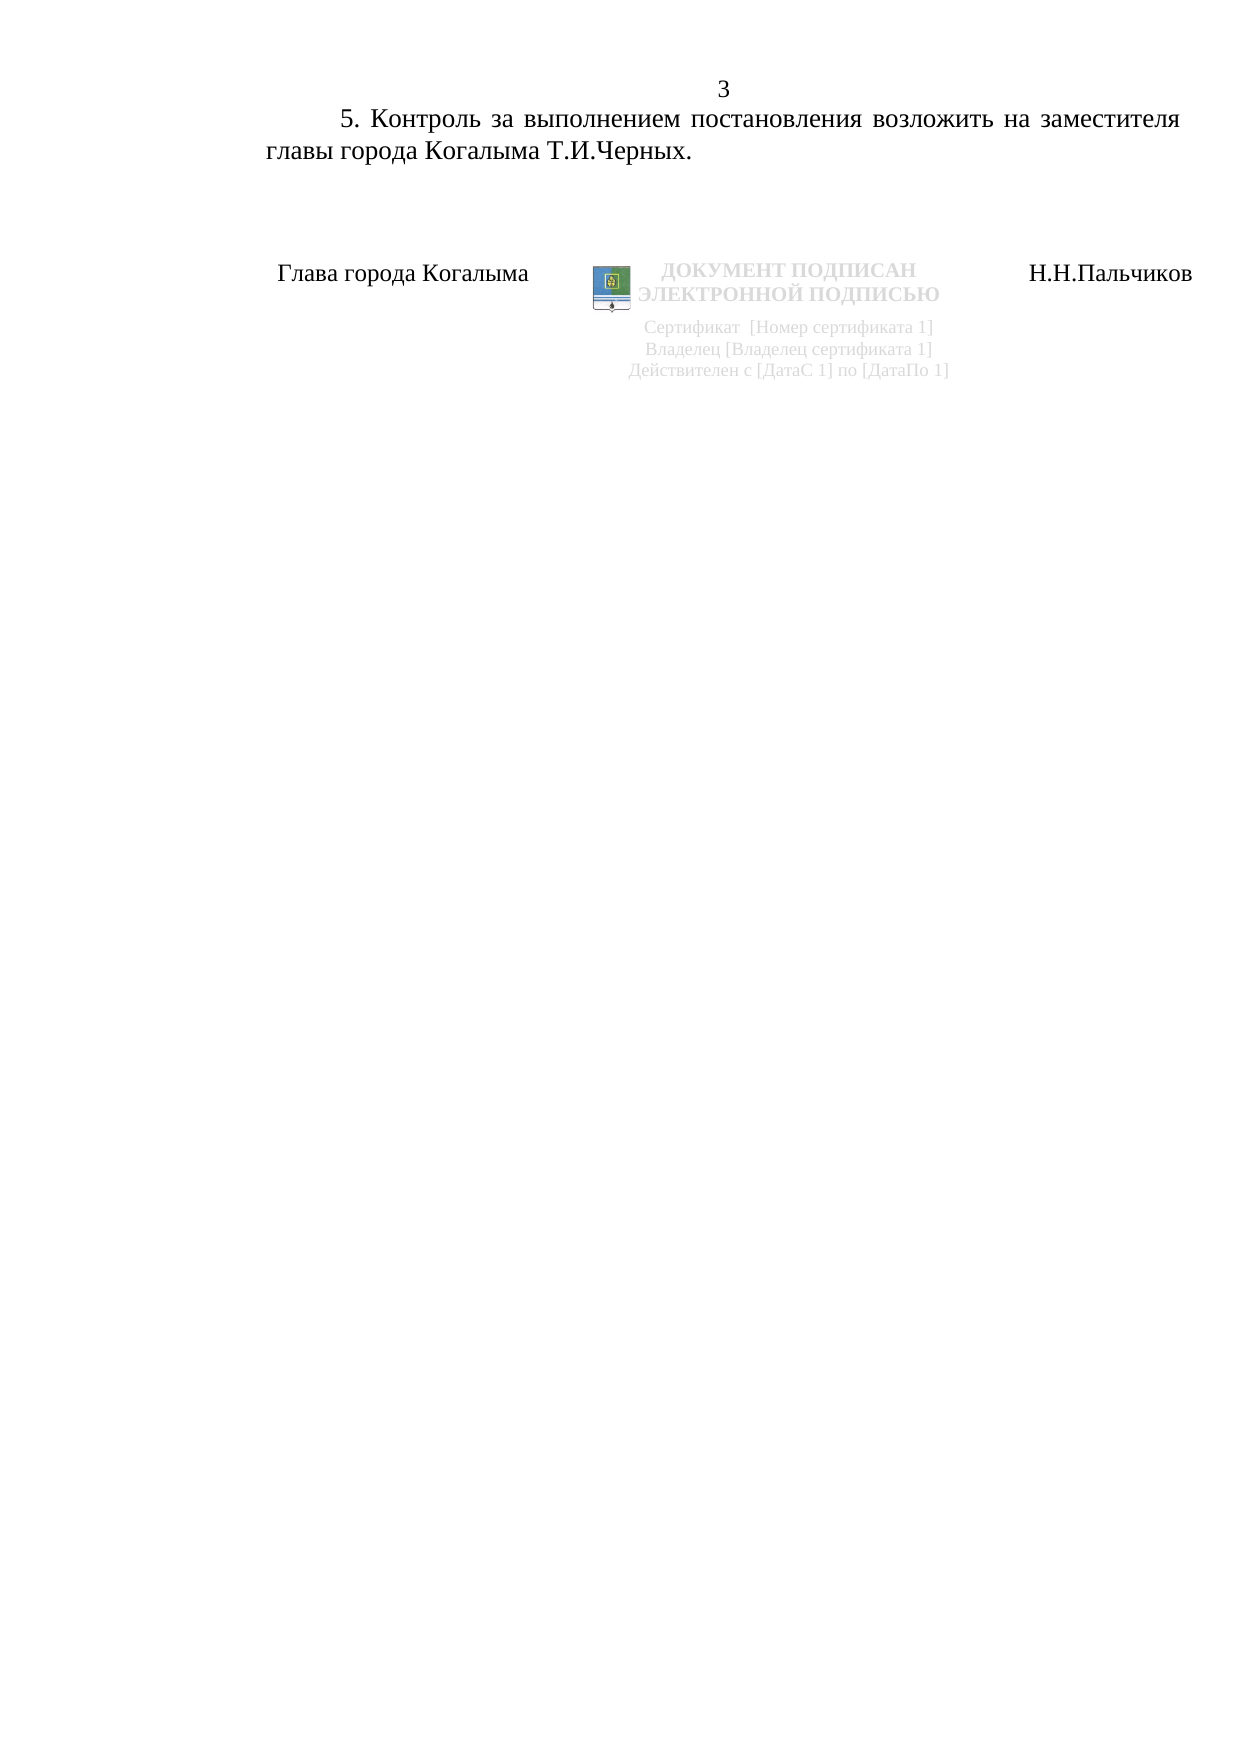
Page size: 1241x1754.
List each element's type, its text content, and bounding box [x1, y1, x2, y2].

table_header [266, 258, 578, 412]
table_header [1001, 258, 1204, 412]
picture [592, 266, 631, 313]
text 5. Контроль за выполнением постановления возложить на заместителя главы города Когалыма Т.И.Черных. [266, 103, 1181, 165]
table_header [579, 258, 1001, 412]
